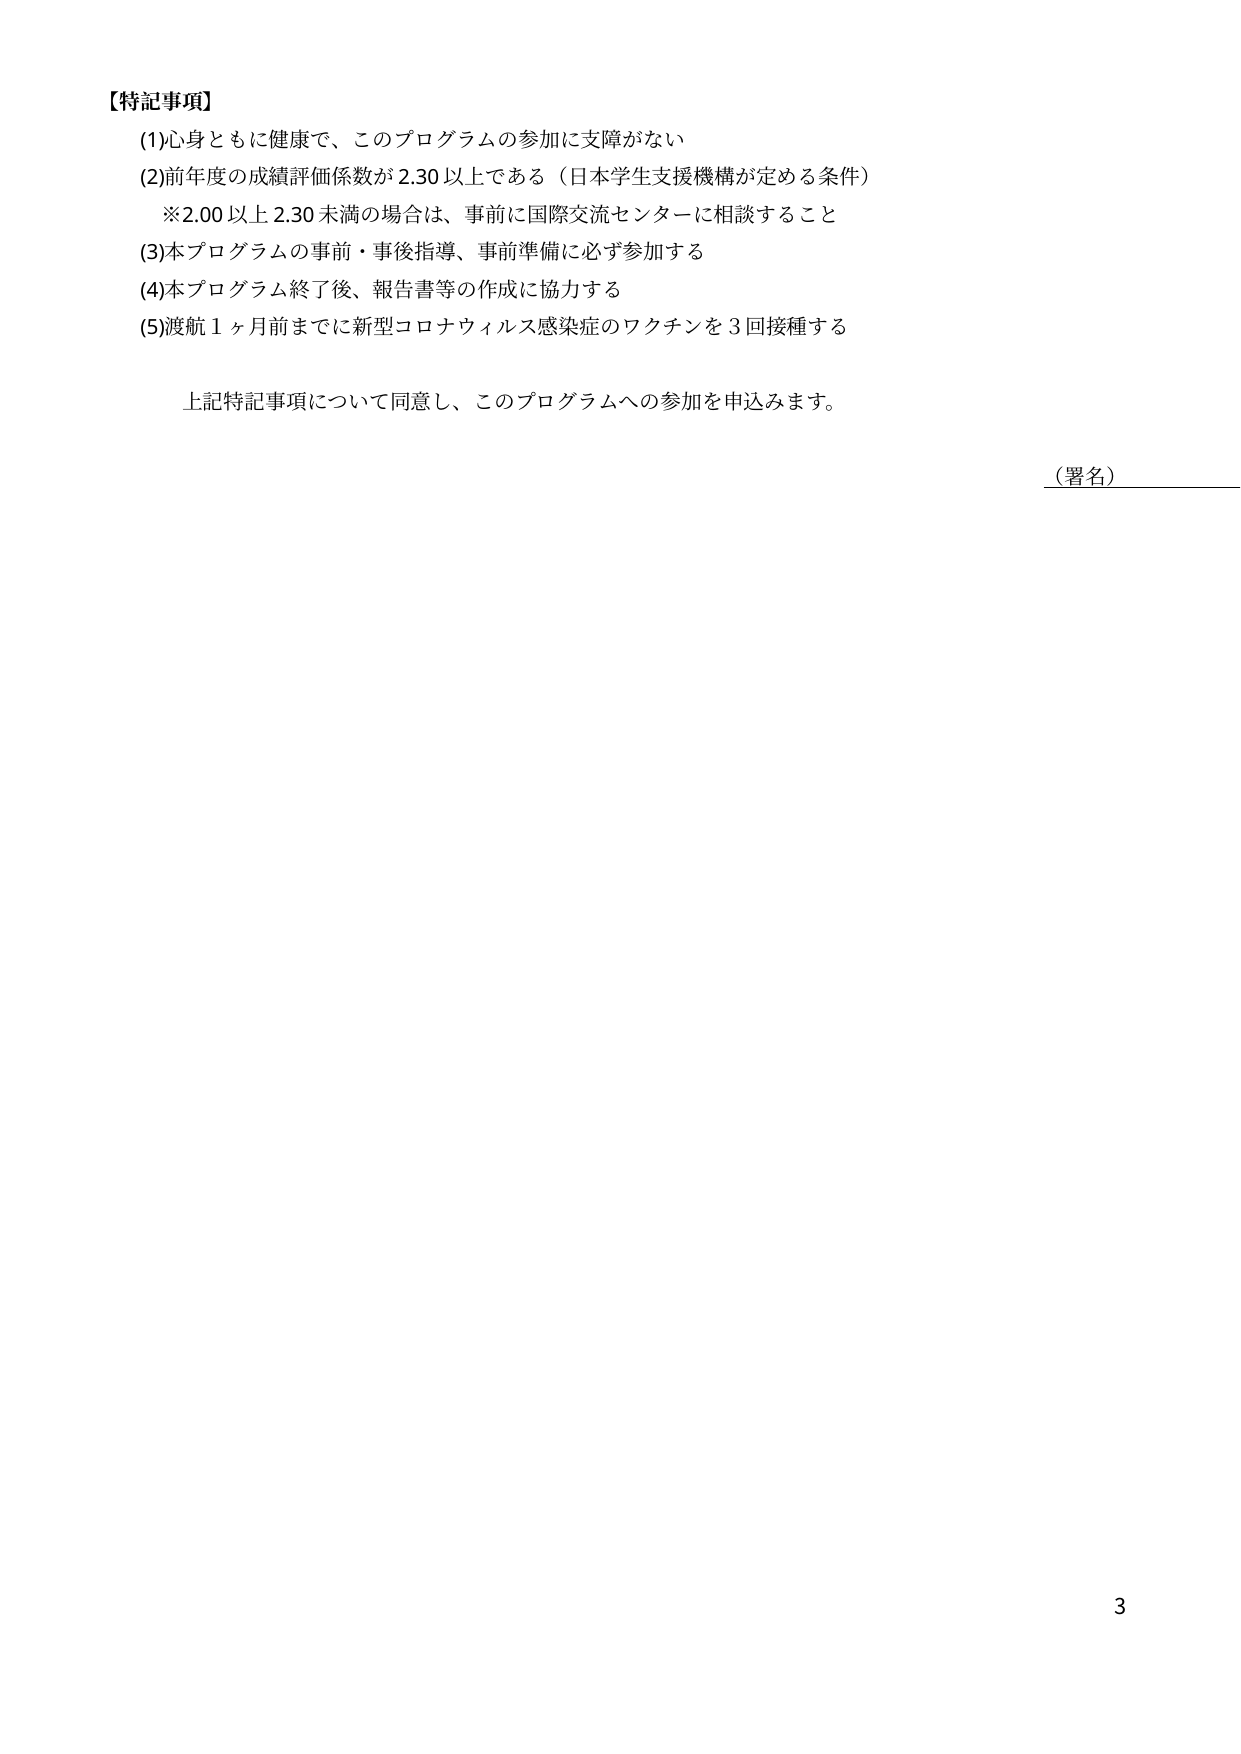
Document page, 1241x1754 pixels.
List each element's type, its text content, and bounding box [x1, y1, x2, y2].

text ※2.00以上2.30未満の場合は、事前に国際交流センターに相談すること [98, 194, 1127, 232]
text (5)渡航１ヶ月前までに新型コロナウィルス感染症のワクチンを３回接種する [98, 307, 1127, 344]
text （署名） [98, 457, 1127, 494]
text 【特記事項】 [98, 82, 1127, 119]
text 上記特記事項について同意し、このプログラムへの参加を申込みます。 [98, 382, 1127, 419]
text (2)前年度の成績評価係数が2.30以上である（日本学生支援機構が定める条件） [98, 157, 1127, 194]
text (1)心身ともに健康で、このプログラムの参加に支障がない [98, 119, 1127, 157]
text (4)本プログラム終了後、報告書等の作成に協力する [98, 269, 1127, 307]
text (3)本プログラムの事前・事後指導、事前準備に必ず参加する [98, 232, 1127, 269]
